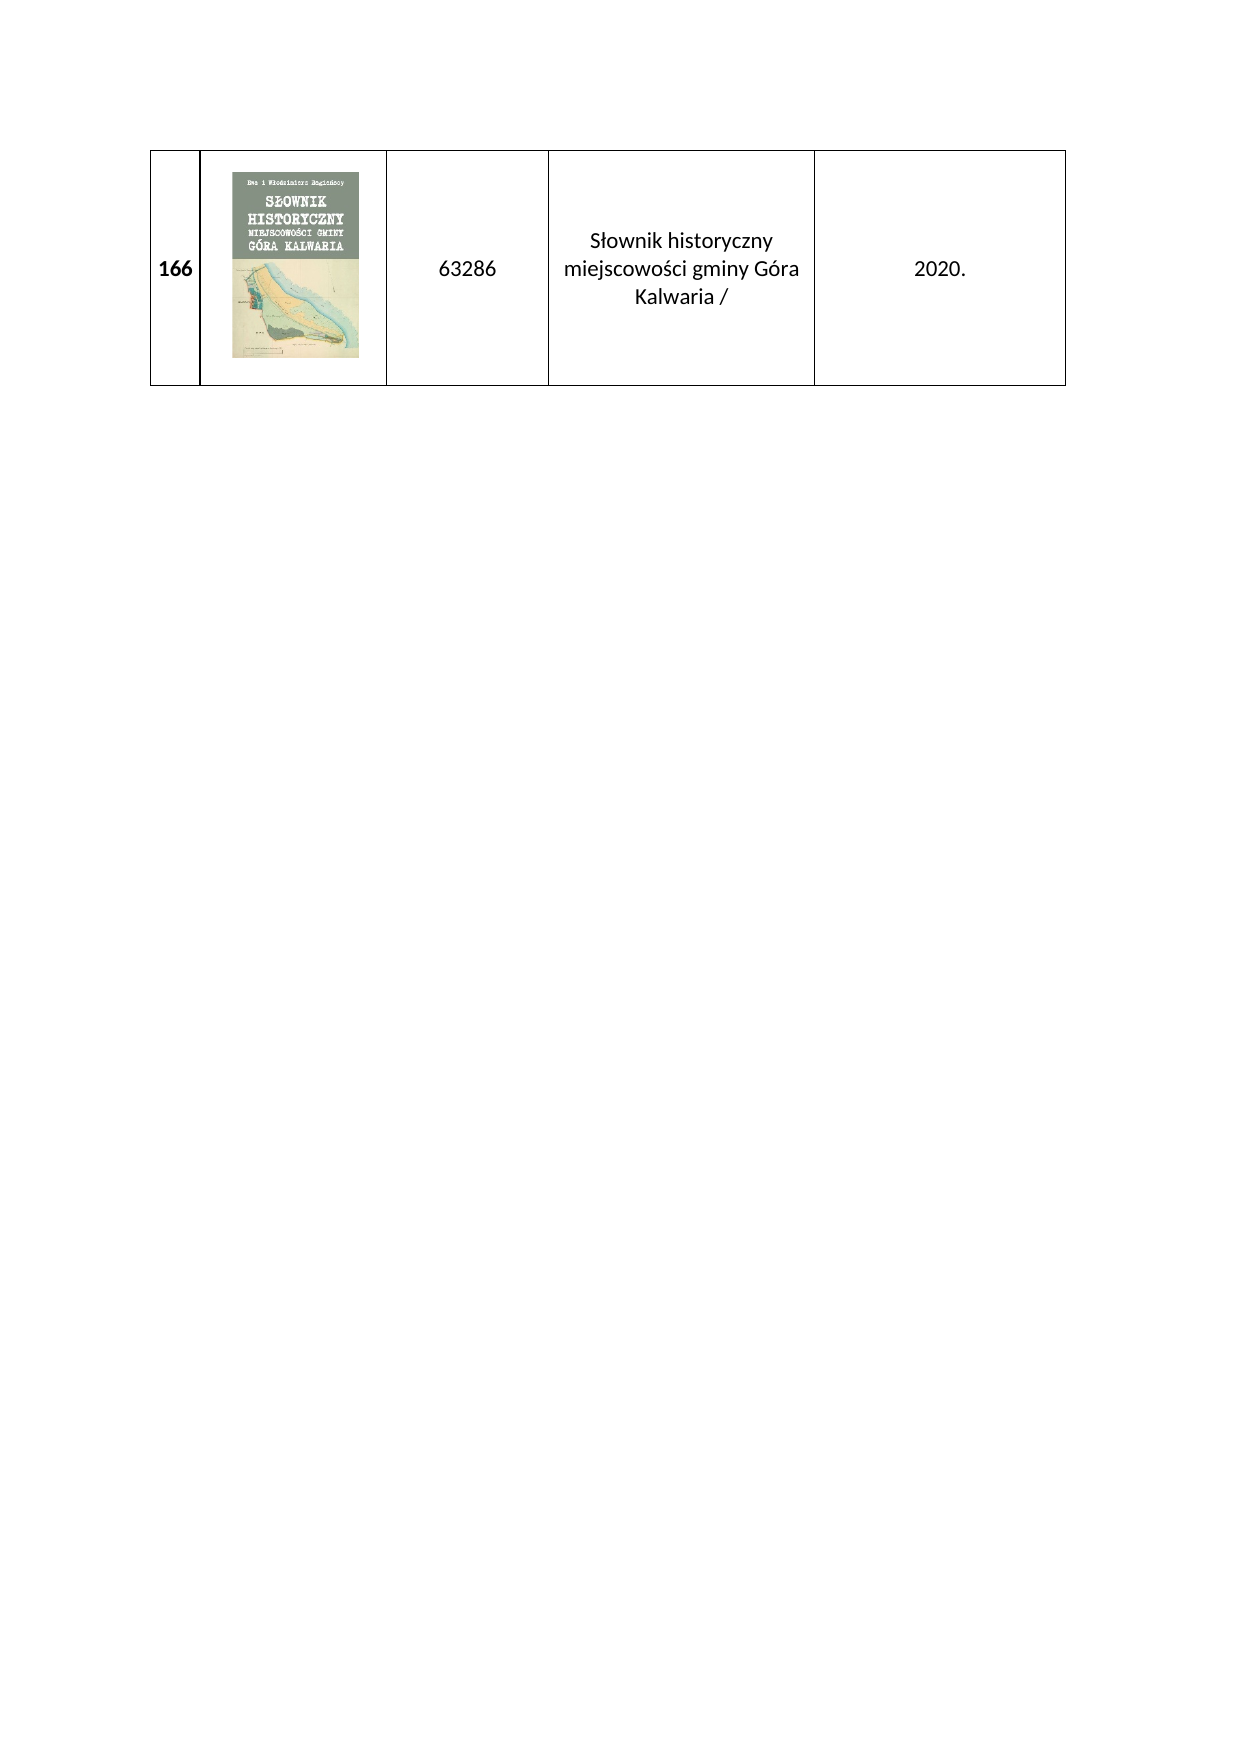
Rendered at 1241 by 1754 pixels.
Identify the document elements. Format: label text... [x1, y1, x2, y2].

table_cell 2020. [815, 151, 1065, 385]
table_cell 63286 [387, 151, 548, 385]
table_cell 166 [151, 151, 199, 385]
picture [232, 172, 359, 358]
table_cell [201, 151, 386, 385]
table_cell Słownik historyczny miejscowości gminy Góra Kalwaria / [549, 151, 814, 385]
